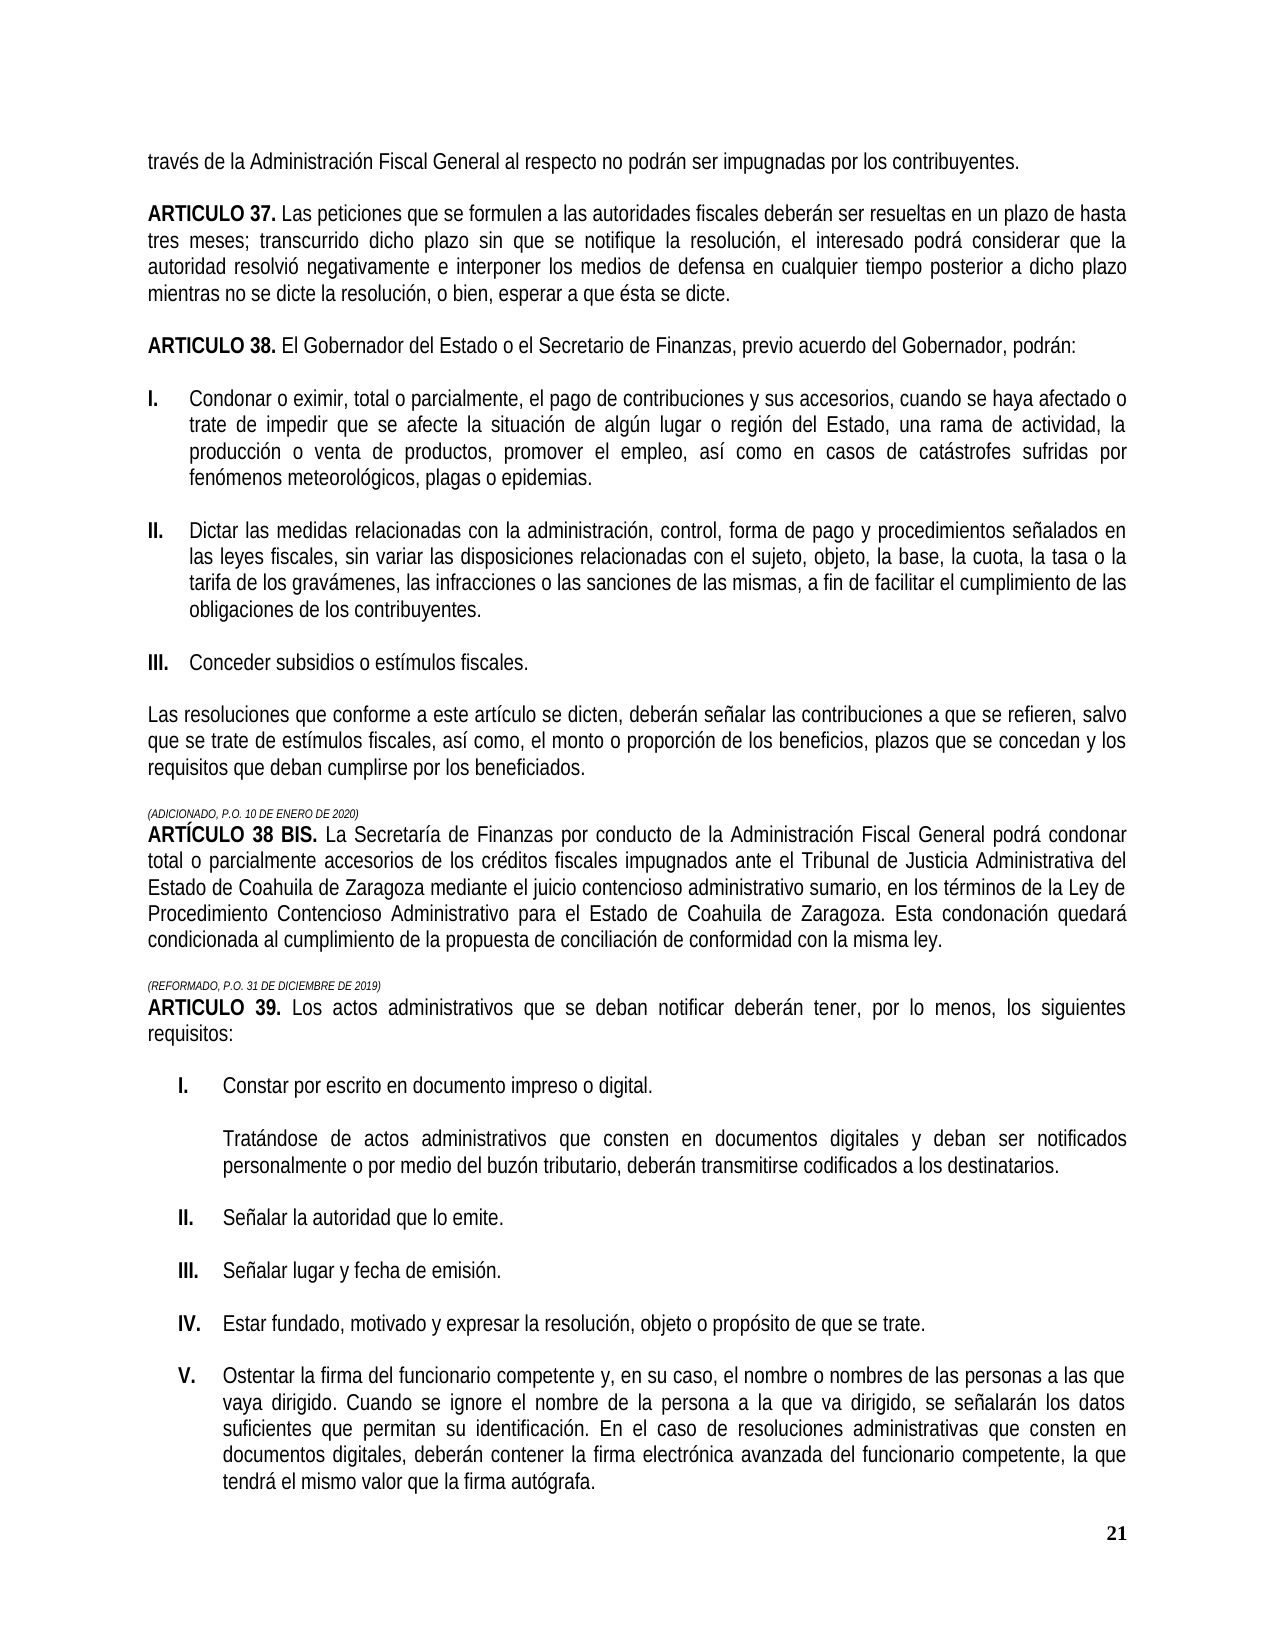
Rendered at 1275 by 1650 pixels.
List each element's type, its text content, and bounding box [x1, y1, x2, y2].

text IV. Estar fundado, motivado y expresar la resolución, objeto o propósito de que se trate. [178, 1310, 1127, 1336]
text ARTÍCULO 38 BIS. La Secretaría de Finanzas por conducto de la Administración Fiscal General podrá condonar total o parcialmente accesorios de los créditos fiscales impugnados ante el Tribunal de Justicia Administrativa del Estado de Coahuila de Zaragoza mediante el juicio contencioso administrativo sumario, en los términos de la Ley de Procedimiento Contencioso Administrativo para el Estado de Coahuila de Zaragoza. Esta condonación quedará condicionada al cumplimiento de la propuesta de conciliación de conformidad con la misma ley. [148, 821, 1127, 953]
text I. Constar por escrito en documento impreso o digital. [178, 1072, 1127, 1099]
text I. Condonar o eximir, total o parcialmente, el pago de contribuciones y sus accesorios, cuando se haya afectado o trate de impedir que se afecte la situación de algún lugar o región del Estado, una rama de actividad, la producción o venta de productos, promover el empleo, así como en casos de catástrofes sufridas por fenómenos meteorológicos, plagas o epidemias. [148, 385, 1127, 490]
text ARTICULO 37. Las peticiones que se formulen a las autoridades fiscales deberán ser resueltas en un plazo de hasta tres meses; transcurrido dicho plazo sin que se notifique la resolución, el interesado podrá considerar que la autoridad resolvió negativamente e interponer los medios de defensa en cualquier tiempo posterior a dicho plazo mientras no se dicte la resolución, o bien, esperar a que ésta se dicte. [148, 200, 1127, 306]
text III. Conceder subsidios o estímulos fiscales. [148, 648, 1127, 675]
text (ADICIONADO, P.O. 10 DE ENERO DE 2020) [148, 807, 1127, 821]
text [148, 148, 1127, 174]
text (REFORMADO, P.O. 31 DE DICIEMBRE DE 2019) [148, 979, 1127, 993]
text III. Señalar lugar y fecha de emisión. [178, 1257, 1127, 1283]
text II. Dictar las medidas relacionadas con la administración, control, forma de pago y procedimientos señalados en las leyes fiscales, sin variar las disposiciones relacionadas con el sujeto, objeto, la base, la cuota, la tasa o la tarifa de los gravámenes, las infracciones o las sanciones de las mismas, a fin de facilitar el cumplimiento de las obligaciones de los contribuyentes. [148, 517, 1127, 622]
text Las resoluciones que conforme a este artículo se dicten, deberán señalar las contribuciones a que se refieren, salvo que se trate de estímulos fiscales, así como, el monto o proporción de los beneficios, plazos que se concedan y los requisitos que deban cumplirse por los beneficiados. [148, 701, 1127, 780]
text ARTICULO 38. El Gobernador del Estado o el Secretario de Finanzas, previo acuerdo del Gobernador, podrán: [148, 332, 1127, 358]
text ARTICULO 39. Los actos administrativos que se deban notificar deberán tener, por lo menos, los siguientes requisitos: [148, 993, 1127, 1046]
text II. Señalar la autoridad que lo emite. [178, 1204, 1127, 1231]
text Tratándose de actos administrativos que consten en documentos digitales y deban ser notificados personalmente o por medio del buzón tributario, deberán transmitirse codificados a los destinatarios. [178, 1125, 1127, 1178]
text V. Ostentar la firma del funcionario competente y, en su caso, el nombre o nombres de las personas a las que vaya dirigido. Cuando se ignore el nombre de la persona a la que va dirigido, se señalarán los datos suficientes que permitan su identificación. En el caso de resoluciones administrativas que consten en documentos digitales, deberán contener la firma electrónica avanzada del funcionario competente, la que tendrá el mismo valor que la firma autógrafa. [178, 1362, 1127, 1494]
